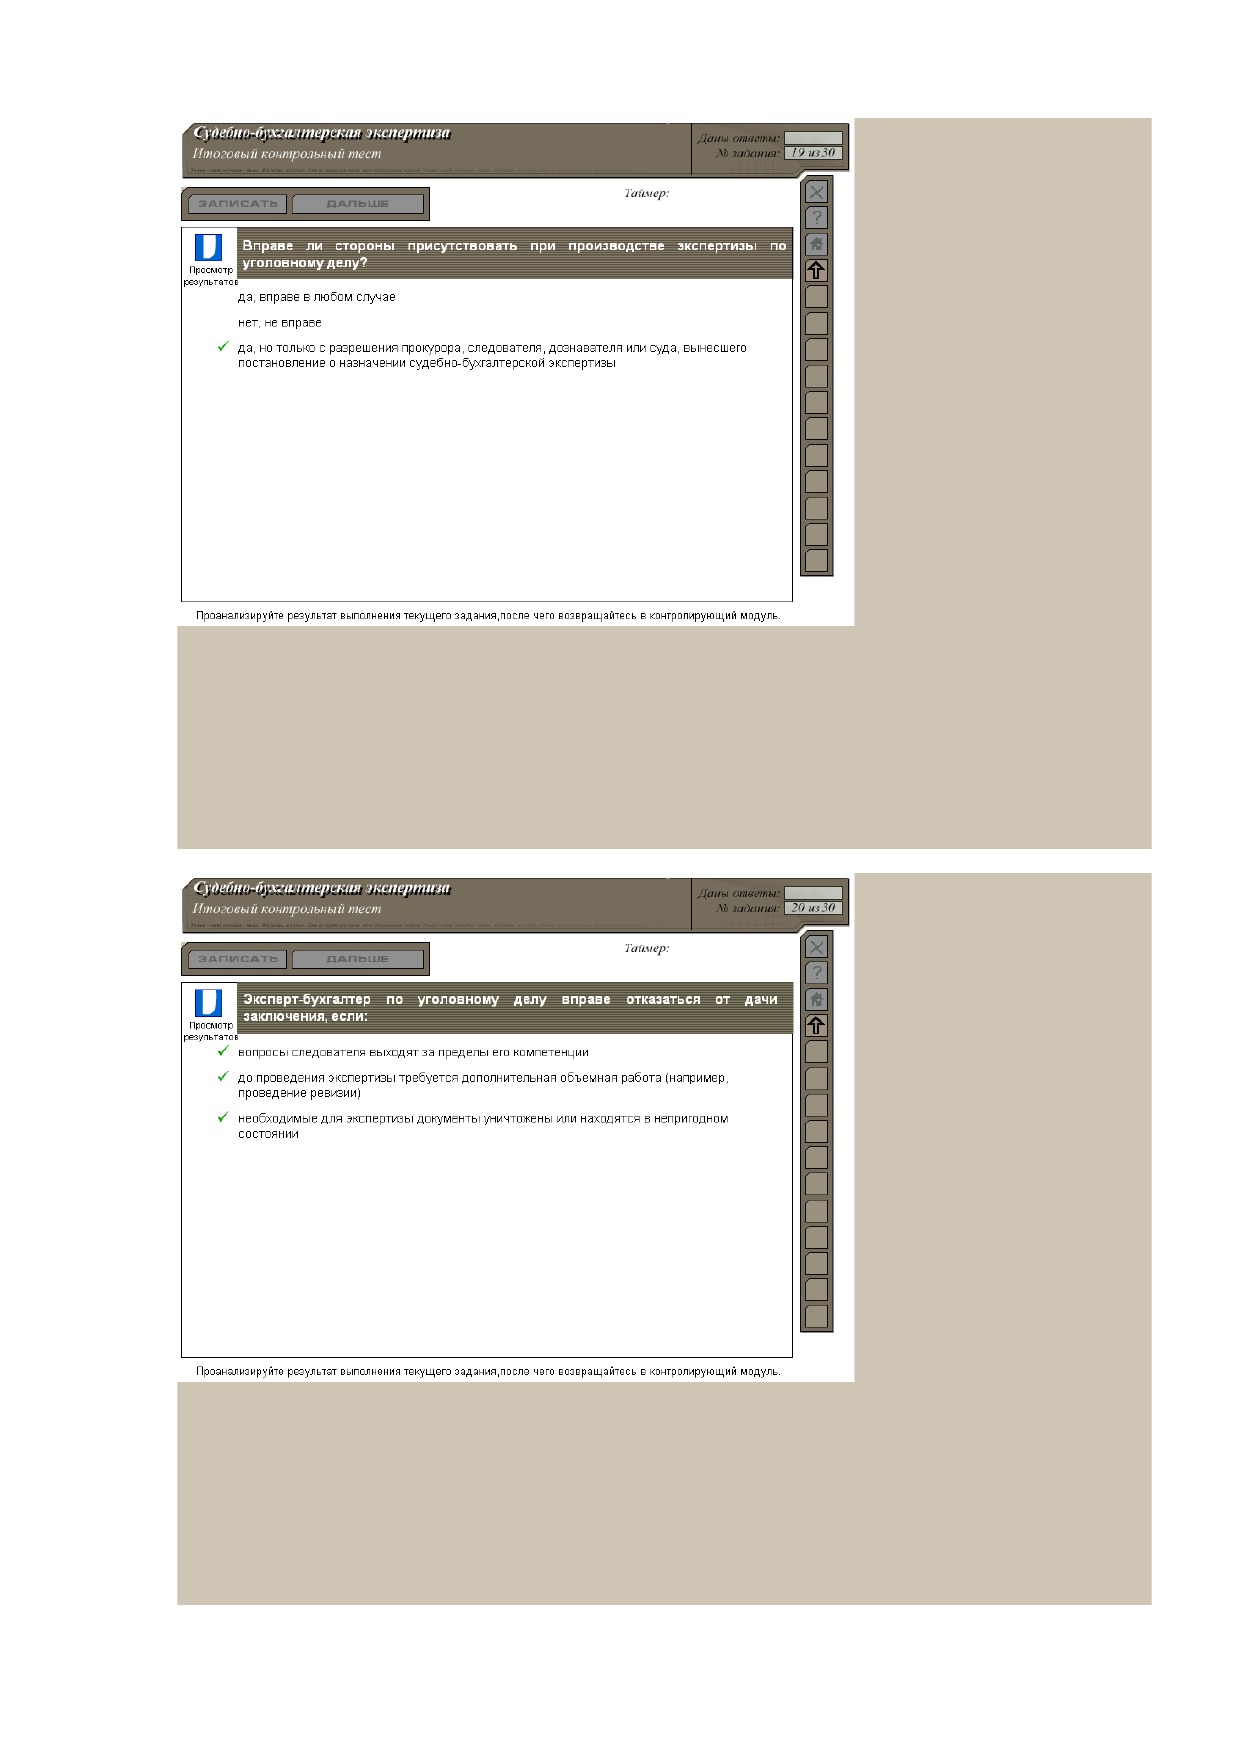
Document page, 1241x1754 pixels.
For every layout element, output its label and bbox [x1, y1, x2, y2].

picture [177, 118, 1152, 849]
picture [177, 873, 1152, 1605]
